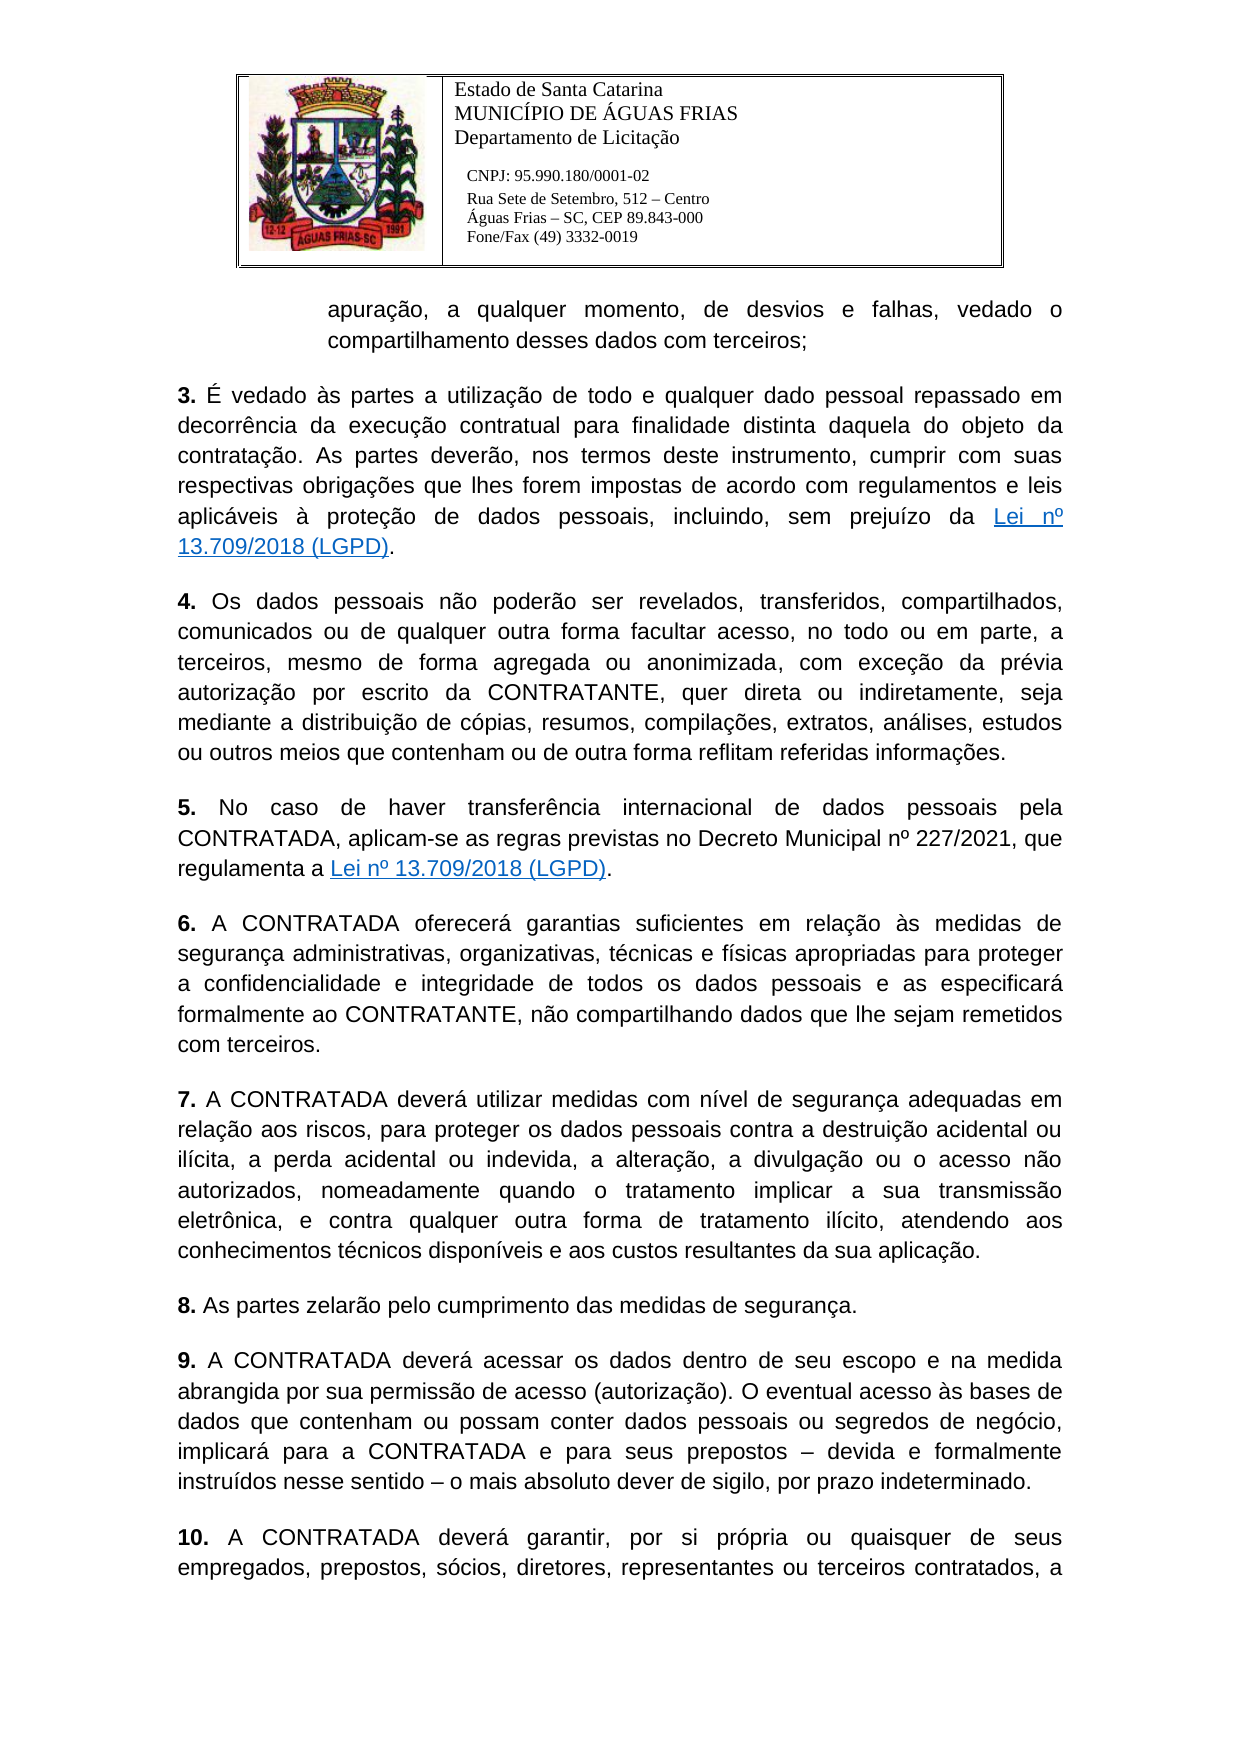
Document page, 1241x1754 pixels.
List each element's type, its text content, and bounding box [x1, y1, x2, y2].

text 9. A CONTRATADA deverá acessar os dados dentro de seu escopo e na medida abrangida por sua permissão de acesso (autorização). O eventual acesso às bases de dados que contenham ou possam conter dados pessoais ou segredos de negócio, implicará para a CONTRATADA e para seus prepostos – devida e formalmente instruídos nesse sentido – o mais absoluto dever de sigilo, por prazo indeterminado. [177, 1347, 1063, 1494]
text 3. É vedado às partes a utilização de todo e qualquer dado pessoal repassado em decorrência da execução contratual para finalidade distinta daquela do objeto da contratação. As partes deverão, nos termos deste instrumento, cumprir com suas respectivas obrigações que lhes forem impostas de acordo com regulamentos e leis aplicáveis à proteção de dados pessoais, incluindo, sem prejuízo da Lei nº 13.709/2018 (LGPD). [177, 382, 1063, 559]
text 4. Os dados pessoais não poderão ser revelados, transferidos, compartilhados, comunicados ou de qualquer outra forma facultar acesso, no todo ou em parte, a terceiros, mesmo de forma agregada ou anonimizada, com exceção da prévia autorização por escrito da CONTRATANTE, quer direta ou indiretamente, seja mediante a distribuição de cópias, resumos, compilações, extratos, análises, estudos ou outros meios que contenham ou de outra forma reflitam referidas informações. [177, 588, 1063, 765]
picture [248, 76, 427, 251]
text 7. A CONTRATADA deverá utilizar medidas com nível de segurança adequadas em relação aos riscos, para proteger os dados pessoais contra a destruição acidental ou ilícita, a perda acidental ou indevida, a alteração, a divulgação ou o acesso não autorizados, nomeadamente quando o tratamento implicar a sua transmissão eletrônica, e contra qualquer outra forma de tratamento ilícito, atendendo aos conhecimentos técnicos disponíveis e aos custos resultantes da sua aplicação. [177, 1086, 1063, 1263]
text 8. As partes zelarão pelo cumprimento das medidas de segurança. [177, 1292, 1063, 1318]
text 6. A CONTRATADA oferecerá garantias suficientes em relação às medidas de segurança administrativas, organizativas, técnicas e físicas apropriadas para proteger a confidencialidade e integridade de todos os dados pessoais e as especificará formalmente ao CONTRATANTE, não compartilhando dados que lhe sejam remetidos com terceiros. [177, 910, 1063, 1057]
text 5. No caso de haver transferência internacional de dados pessoais pela CONTRATADA, aplicam-se as regras previstas no Decreto Municipal nº 227/2021, que regulamenta a Lei nº 13.709/2018 (LGPD). [177, 794, 1063, 881]
